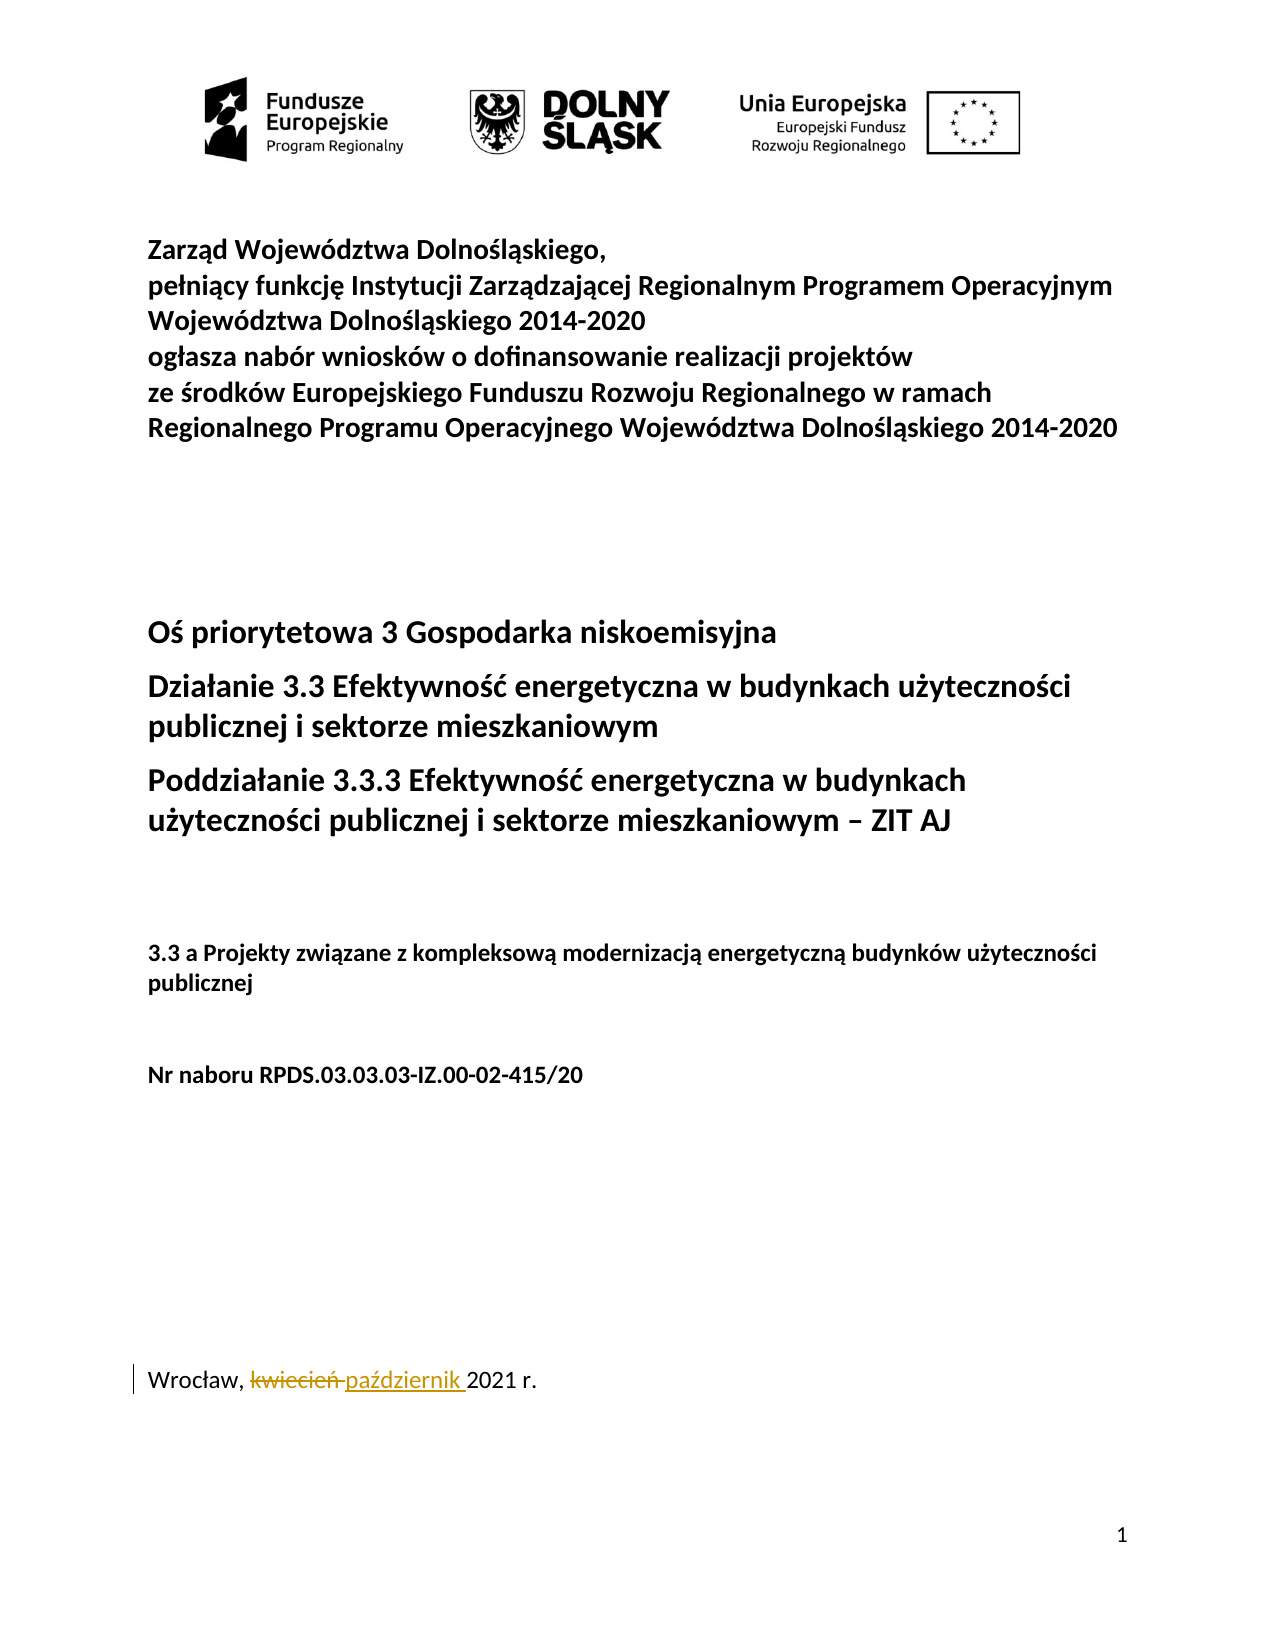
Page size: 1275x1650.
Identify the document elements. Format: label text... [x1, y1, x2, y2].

text Wrocław, 2021 r. [148, 1364, 1127, 1394]
text Oś priorytetowa 3 Gospodarka niskoemisyjna [148, 611, 1127, 652]
text pełniący funkcję Instytucji Zarządzającej Regionalnym Programem Operacyjnym Województwa Dolnośląskiego 2014-2020 [148, 267, 1127, 338]
text Poddziałanie 3.3.3 Efektywność energetyczna w budynkach użyteczności publicznej i sektorze mieszkaniowym – ZIT AJ [148, 759, 1127, 840]
picture [204, 70, 1021, 172]
text Działanie 3.3 Efektywność energetyczna w budynkach użyteczności publicznej i sektorze mieszkaniowym [148, 665, 1127, 746]
text ogłasza nabór wniosków o dofinansowanie realizacji projektów [148, 338, 1127, 374]
text 3.3 a Projekty związane z kompleksową modernizacją energetyczną budynków użyteczności publicznej [148, 937, 1127, 998]
text ze środków Europejskiego Funduszu Rozwoju Regionalnego w ramach Regionalnego Programu Operacyjnego Województwa Dolnośląskiego 2014-2020 [148, 374, 1127, 445]
text Zarząd Województwa Dolnośląskiego, [148, 231, 1127, 267]
text Nr naboru RPDS.03.03.03-IZ.00-02-415/20 [148, 1059, 1127, 1089]
